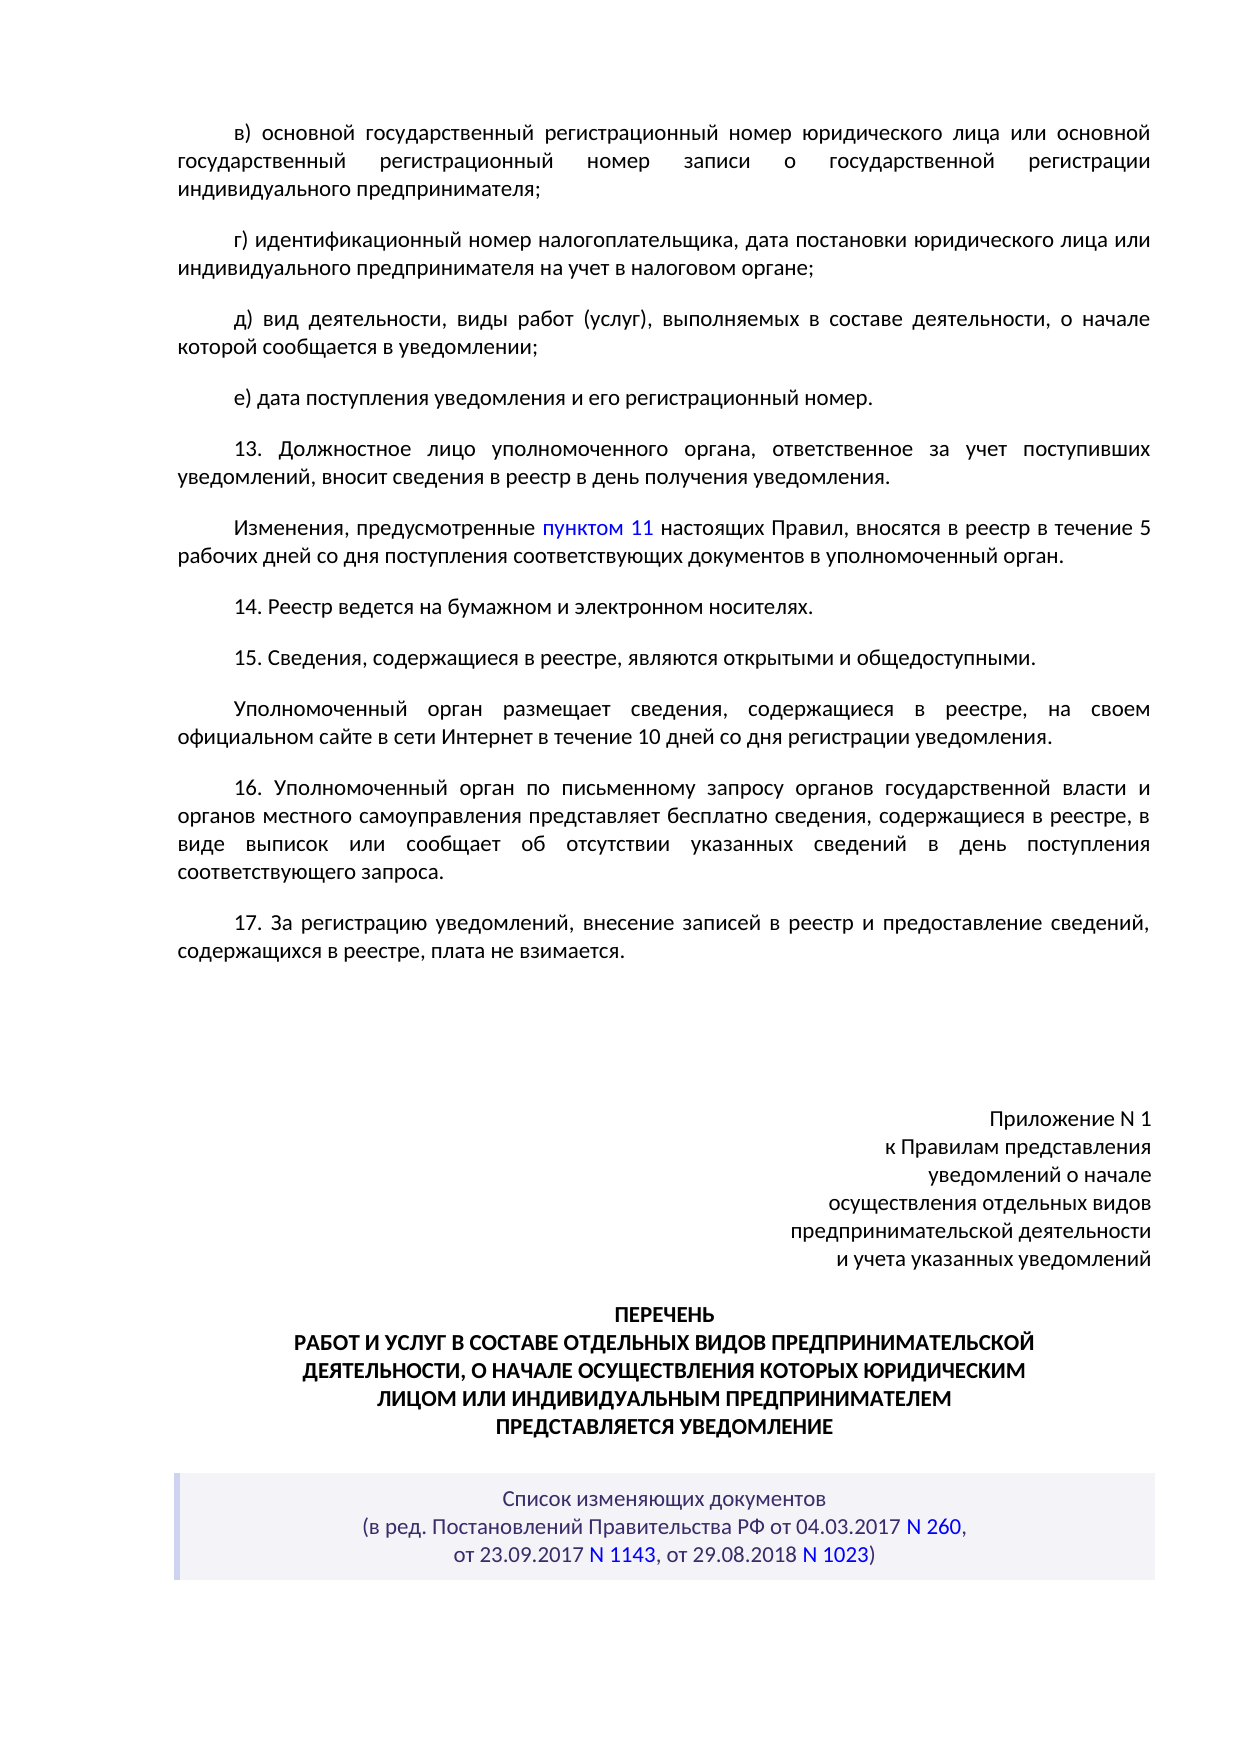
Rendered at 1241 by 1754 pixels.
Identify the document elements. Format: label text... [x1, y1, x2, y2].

text 15. Сведения, содержащиеся в реестре, являются открытыми и общедоступными. [177, 643, 1152, 671]
text г) идентификационный номер налогоплательщика, дата постановки юридического лица или индивидуального предпринимателя на учет в налоговом органе; [177, 225, 1152, 281]
text предпринимательской деятельности [177, 1216, 1152, 1244]
title ПРЕДСТАВЛЯЕТСЯ УВЕДОМЛЕНИЕ [177, 1412, 1152, 1440]
text 14. Реестр ведется на бумажном и электронном носителях. [177, 592, 1152, 620]
text е) дата поступления уведомления и его регистрационный номер. [177, 383, 1152, 411]
text и учета указанных уведомлений [177, 1244, 1152, 1272]
text в) основной государственный регистрационный номер юридического лица или основной государственный регистрационный номер записи о государственной регистрации индивидуального предпринимателя; [177, 118, 1152, 202]
title ДЕЯТЕЛЬНОСТИ, О НАЧАЛЕ ОСУЩЕСТВЛЕНИЯ КОТОРЫХ ЮРИДИЧЕСКИМ [177, 1356, 1152, 1384]
table_header Список изменяющих документов (в ред. Постановлений Правительства РФ от 04.03.2017 N 260, от 23.09.2017 N 1143, от 29.08.2018 N 1023) [180, 1473, 1149, 1580]
title ПЕРЕЧЕНЬ [177, 1300, 1152, 1328]
text осуществления отдельных видов [177, 1188, 1152, 1216]
title РАБОТ И УСЛУГ В СОСТАВЕ ОТДЕЛЬНЫХ ВИДОВ ПРЕДПРИНИМАТЕЛЬСКОЙ [177, 1328, 1152, 1356]
text уведомлений о начале [177, 1160, 1152, 1188]
text Приложение N 1 [177, 1104, 1152, 1132]
text Изменения, предусмотренные пунктом 11 настоящих Правил, вносятся в реестр в течение 5 рабочих дней со дня поступления соответствующих документов в уполномоченный орган. [177, 513, 1152, 569]
text Уполномоченный орган размещает сведения, содержащиеся в реестре, на своем официальном сайте в сети Интернет в течение 10 дней со дня регистрации уведомления. [177, 694, 1152, 750]
text 13. Должностное лицо уполномоченного органа, ответственное за учет поступивших уведомлений, вносит сведения в реестр в день получения уведомления. [177, 434, 1152, 490]
text к Правилам представления [177, 1132, 1152, 1160]
text 17. За регистрацию уведомлений, внесение записей в реестр и предоставление сведений, содержащихся в реестре, плата не взимается. [177, 908, 1152, 964]
text д) вид деятельности, виды работ (услуг), выполняемых в составе деятельности, о начале которой сообщается в уведомлении; [177, 304, 1152, 360]
text 16. Уполномоченный орган по письменному запросу органов государственной власти и органов местного самоуправления представляет бесплатно сведения, содержащиеся в реестре, в виде выписок или сообщает об отсутствии указанных сведений в день поступления соответствующего запроса. [177, 773, 1152, 885]
title ЛИЦОМ ИЛИ ИНДИВИДУАЛЬНЫМ ПРЕДПРИНИМАТЕЛЕМ [177, 1384, 1152, 1412]
